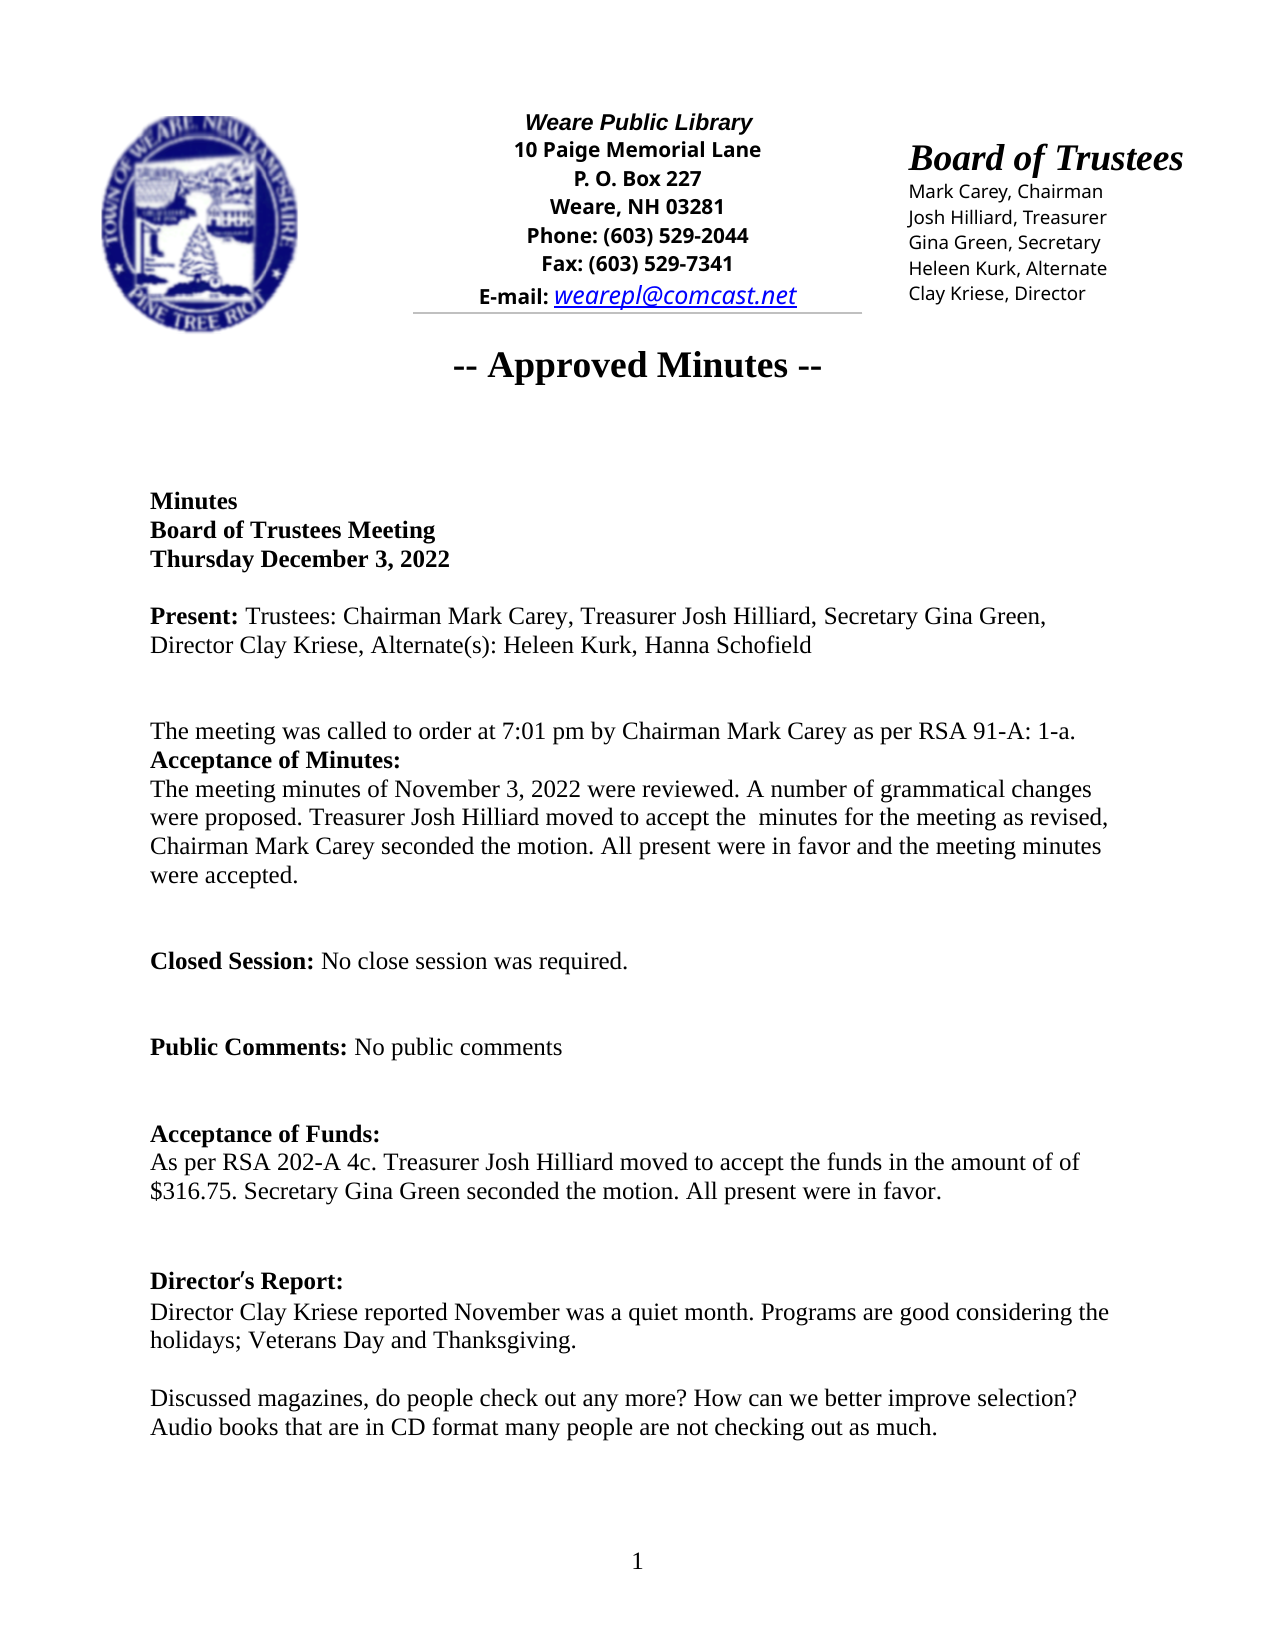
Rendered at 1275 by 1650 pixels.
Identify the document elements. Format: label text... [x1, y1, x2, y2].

subtitle Weare Public Li Weare Public Library [327, 109, 1125, 135]
picture [101, 116, 299, 335]
text 10 Paige Memorial Lane [412, 135, 862, 164]
text Closed Session: No close session was required. [150, 946, 1125, 975]
text Acceptance of Funds: [150, 1119, 1125, 1147]
text Present: Trustees: Chairman Mark Carey, Treasurer Josh Hilliard, Secretary Gina Green, Director Clay Kriese, Alternate(s): Heleen Kurk, Hanna Schofield [150, 601, 1125, 659]
text The meeting was called to order at 7:01 pm by Chairman Mark Carey as per RSA 91-A: 1-a. [150, 716, 1125, 745]
text E-mail: wearepl@comcast.net [412, 278, 862, 314]
text Weare, NH 03281 [412, 192, 862, 221]
text Phone: (603) 529-2044 [412, 221, 862, 249]
text Director’s Report: Director Clay Kriese reported November was a quiet month. Programs are good considering the holidays; Veterans Day and Thanksgiving. [150, 1262, 1125, 1354]
text Discussed magazines, do people check out any more? How can we better improve selection? Audio books that are in CD format many people are not checking out as much. [150, 1383, 1125, 1440]
text The meeting minutes of November 3, 2022 were reviewed. A number of grammatical changes were proposed. Treasurer Josh Hilliard moved to accept the minutes for the meeting as revised, Chairman Mark Carey seconded the motion. All present were in favor and the meeting minutes were accepted. [150, 774, 1125, 889]
text Thursday December 3, 2022 [150, 544, 1125, 572]
text P. O. Box 227 [412, 164, 862, 192]
text Public Comments: No public comments [150, 1032, 1125, 1061]
text As per RSA 202-A 4c. Treasurer Josh Hilliard moved to accept the funds in the amount of of $316.75. Secretary Gina Green seconded the motion. All present were in favor. [150, 1147, 1125, 1205]
text Minutes Board of Trustees Meeting [150, 486, 1125, 544]
text Acceptance of Minutes: [150, 745, 1125, 774]
text Fax: (603) 529-7341 [412, 249, 862, 278]
text -- Approved Minutes -- [150, 342, 1125, 386]
